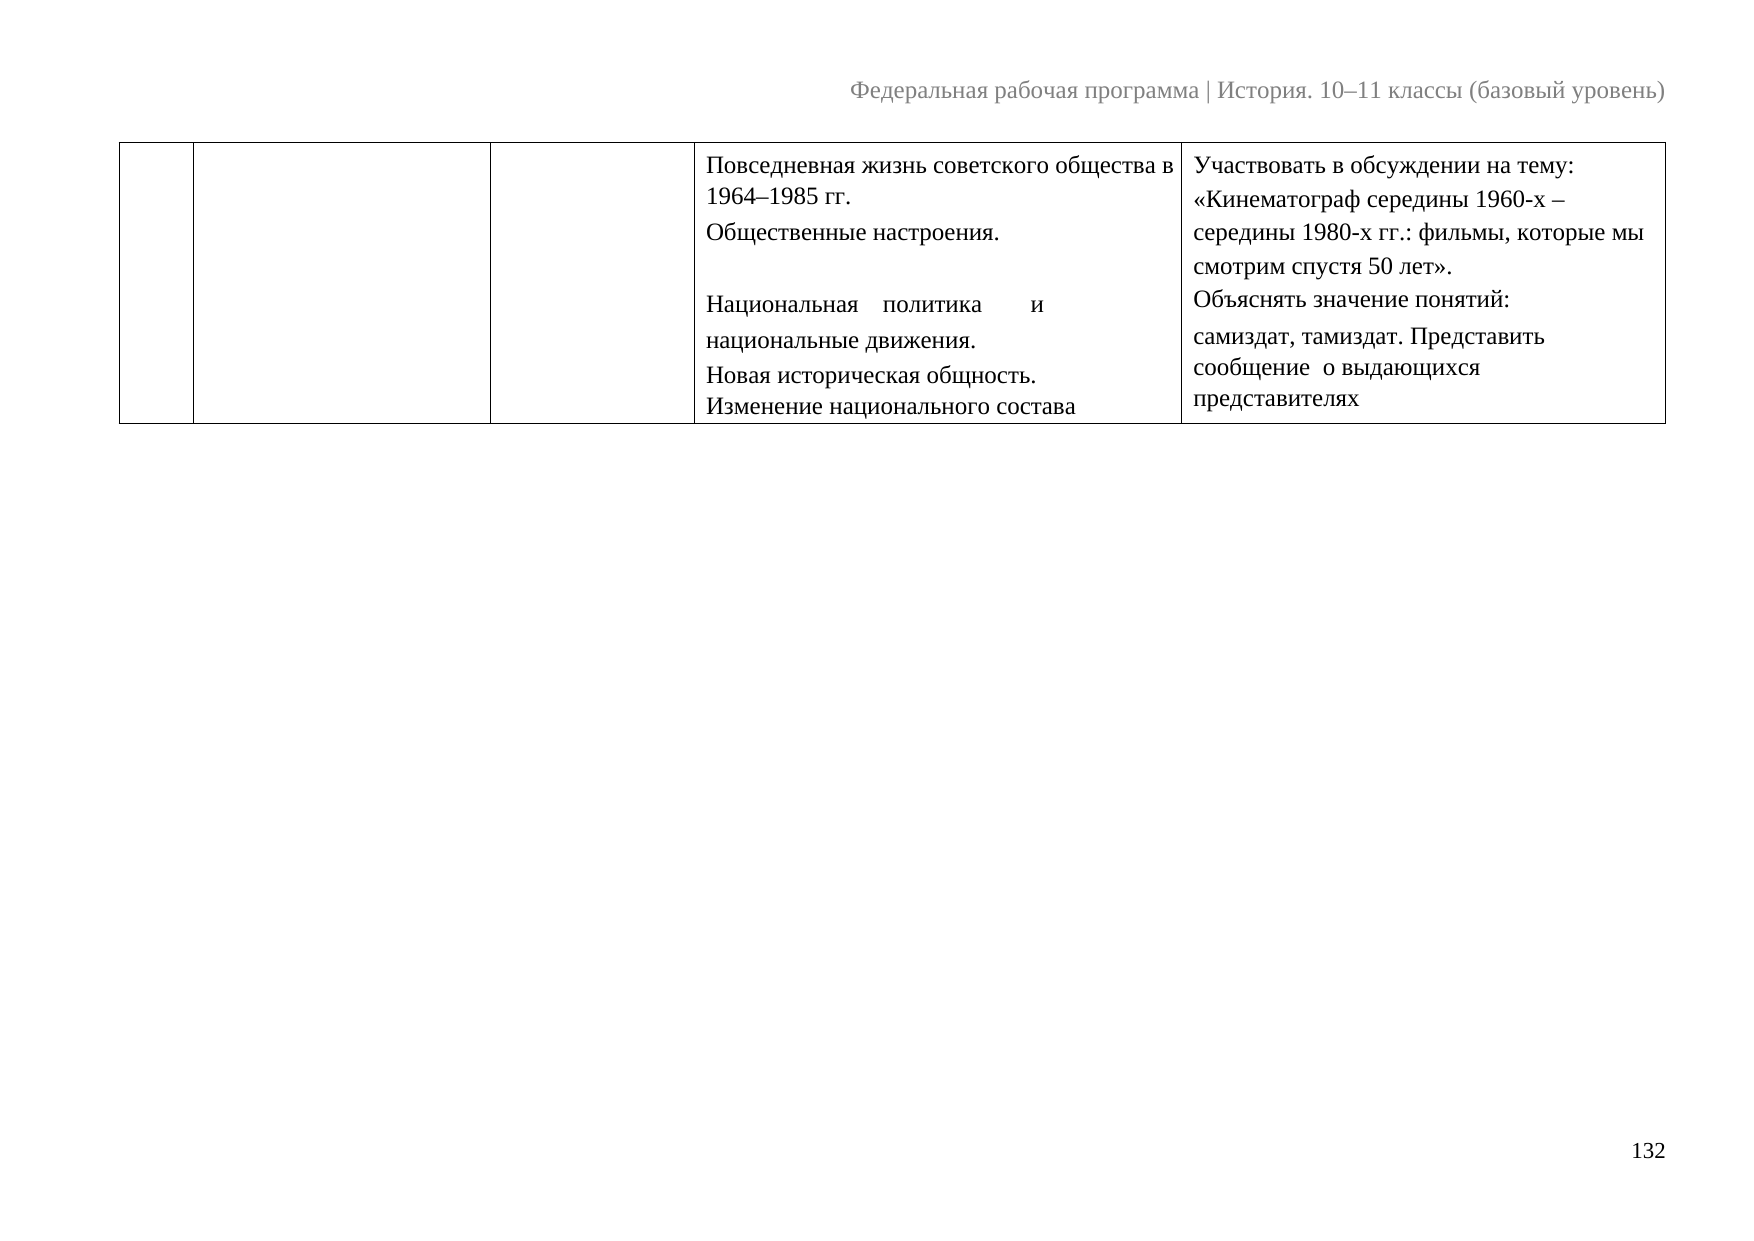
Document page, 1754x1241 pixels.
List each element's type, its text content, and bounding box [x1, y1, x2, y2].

table_header [120, 143, 193, 423]
table_header [194, 143, 490, 423]
table_header [491, 143, 694, 423]
table_header Объяснять причины и приводить свидетельства нарастания в СССР в 1970-х гг. застойных явлений в экономике. Рассказывать о наиболее значимых достижениях СССР второй половины 1960-х – 1970-х гг. в области науки и техники, об известных советских ученых, конструкторах, инженерах. Характеризовать экономическое и социальное развитие республик СССР во второй половине 1960-х – начале 1980-х гг. (с привлечением карты). Представить сообщение о развитии литературы в середине 1960-х – середине 1980-х гг. (жанры, писатели, произведения). Участвовать в обсуждении на тему: «Кинематограф середины 1960-х – середины 1980-х гг.: фильмы, которые мы смотрим спустя 50 лет». Объяснять значение понятий: самиздат, тамиздат. Представить сообщение о выдающихся представителях [1182, 143, 1665, 423]
table_header реформа промышленности. Рост социально-экономических проблем. Развитие науки, образования, здравоохранения. Научные и технические приоритеты. Советская космическая программа. Развитие образования. Советское здравоохранение. Идеология и культура. Новые идеологические ориентиры. Концепция «развитого социализма». Диссиденты и неформалы. Литература и искусство: поиски новых путей. Достижения советского спорта. Повседневная жизнь советского общества в 1964–1985 гг. Общественные настроения. Национальная политика и национальные движения. Новая историческая общность. Изменение национального состава [695, 143, 1181, 423]
